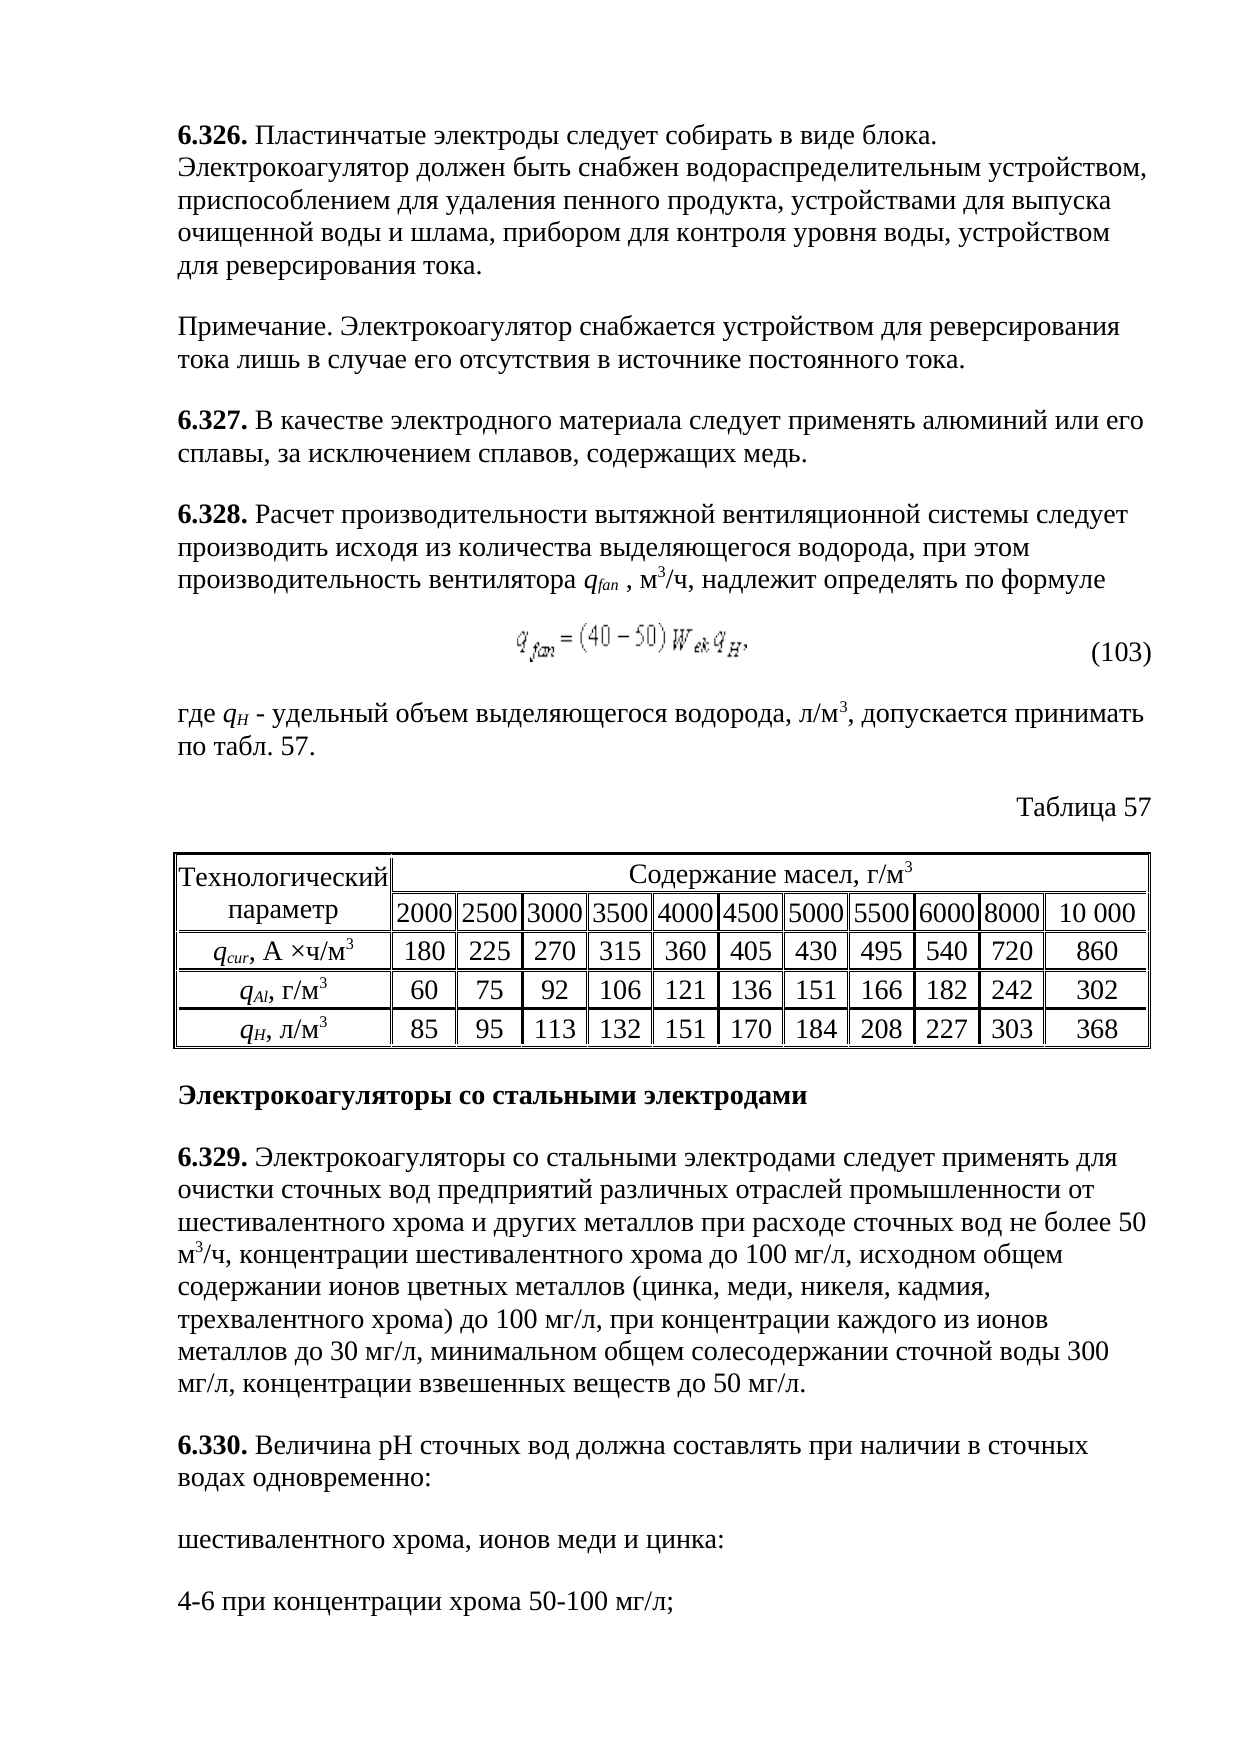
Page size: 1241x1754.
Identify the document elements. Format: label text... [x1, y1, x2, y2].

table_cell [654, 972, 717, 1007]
text шестивалентного хрома, ионов меди и цинка: [177, 1522, 1152, 1554]
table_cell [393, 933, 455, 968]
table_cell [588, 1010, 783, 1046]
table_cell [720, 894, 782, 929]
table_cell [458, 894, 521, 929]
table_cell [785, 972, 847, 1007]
text 6.329. Электрокоагуляторы со стальными электродами следует применять для очистки сточных вод предприятий различных отраслей промышленности от шестивалентного хрома и других металлов при расходе сточных вод не более 50 м3/ч, концентрации шестивалентного хрома до 100 мг/л, исходном общем содержании ионов цветных металлов (цинка, меди, никеля, кадмия, трехвалентного хрома) до 100 мг/л, при концентрации каждого из ионов металлов до 30 мг/л, минимальном общем солесодержании сточной воды 300 мг/л, концентрации взвешенных веществ до 50 мг/л. [177, 1140, 1152, 1399]
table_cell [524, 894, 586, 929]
picture [517, 623, 747, 662]
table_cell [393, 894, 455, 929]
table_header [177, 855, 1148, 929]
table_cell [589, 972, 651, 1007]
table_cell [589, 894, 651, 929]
text Электрокоагуляторы со стальными электродами [177, 1078, 1152, 1111]
text 4-6 при концентрации хрома 50-100 мг/л; [177, 1584, 1152, 1616]
text 6.326. Пластинчатые электроды следует собирать в виде блока. Электрокоагулятор должен быть снабжен водораспределительным устройством, приспособлением для удаления пенного продукта, устройствами для выпуска очищенной воды и шлама, прибором для контроля уровня воды, устройством для реверсирования тока. [177, 118, 1152, 280]
text 6.330. Величина рН сточных вод должна составлять при наличии в сточных водах одновременно: [177, 1428, 1152, 1493]
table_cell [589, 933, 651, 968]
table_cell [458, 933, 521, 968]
text 6.328. Расчет производительности вытяжной вентиляционной системы следует производить исходя из количества выделяющегося водорода, при этом производительность вентилятора qfan , м3/ч, надлежит определять по формуле [177, 497, 1152, 594]
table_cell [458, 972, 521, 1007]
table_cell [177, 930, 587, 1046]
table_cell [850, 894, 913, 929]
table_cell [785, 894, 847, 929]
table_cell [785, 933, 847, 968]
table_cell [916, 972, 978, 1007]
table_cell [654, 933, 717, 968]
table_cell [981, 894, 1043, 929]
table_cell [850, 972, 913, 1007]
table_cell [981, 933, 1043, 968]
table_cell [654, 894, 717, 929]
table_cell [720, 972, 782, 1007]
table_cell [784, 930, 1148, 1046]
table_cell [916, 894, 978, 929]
text где qH - удельный объем выделяющегося водорода, л/м3, допускается принимать по табл. 57. [177, 697, 1152, 761]
text Примечание. Электрокоагулятор снабжается устройством для реверсирования тока лишь в случае его отсутствия в источнике постоянного тока. [177, 309, 1152, 374]
text (103) [177, 623, 1152, 667]
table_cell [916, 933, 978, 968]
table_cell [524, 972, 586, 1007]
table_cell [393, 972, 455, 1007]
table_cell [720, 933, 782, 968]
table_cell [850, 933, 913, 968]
text Таблица 57 [177, 791, 1152, 823]
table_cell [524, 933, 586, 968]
text 6.327. В качестве электродного материала следует применять алюминий или его сплавы, за исключением сплавов, содержащих медь. [177, 403, 1152, 468]
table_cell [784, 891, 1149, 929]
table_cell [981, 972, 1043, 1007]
